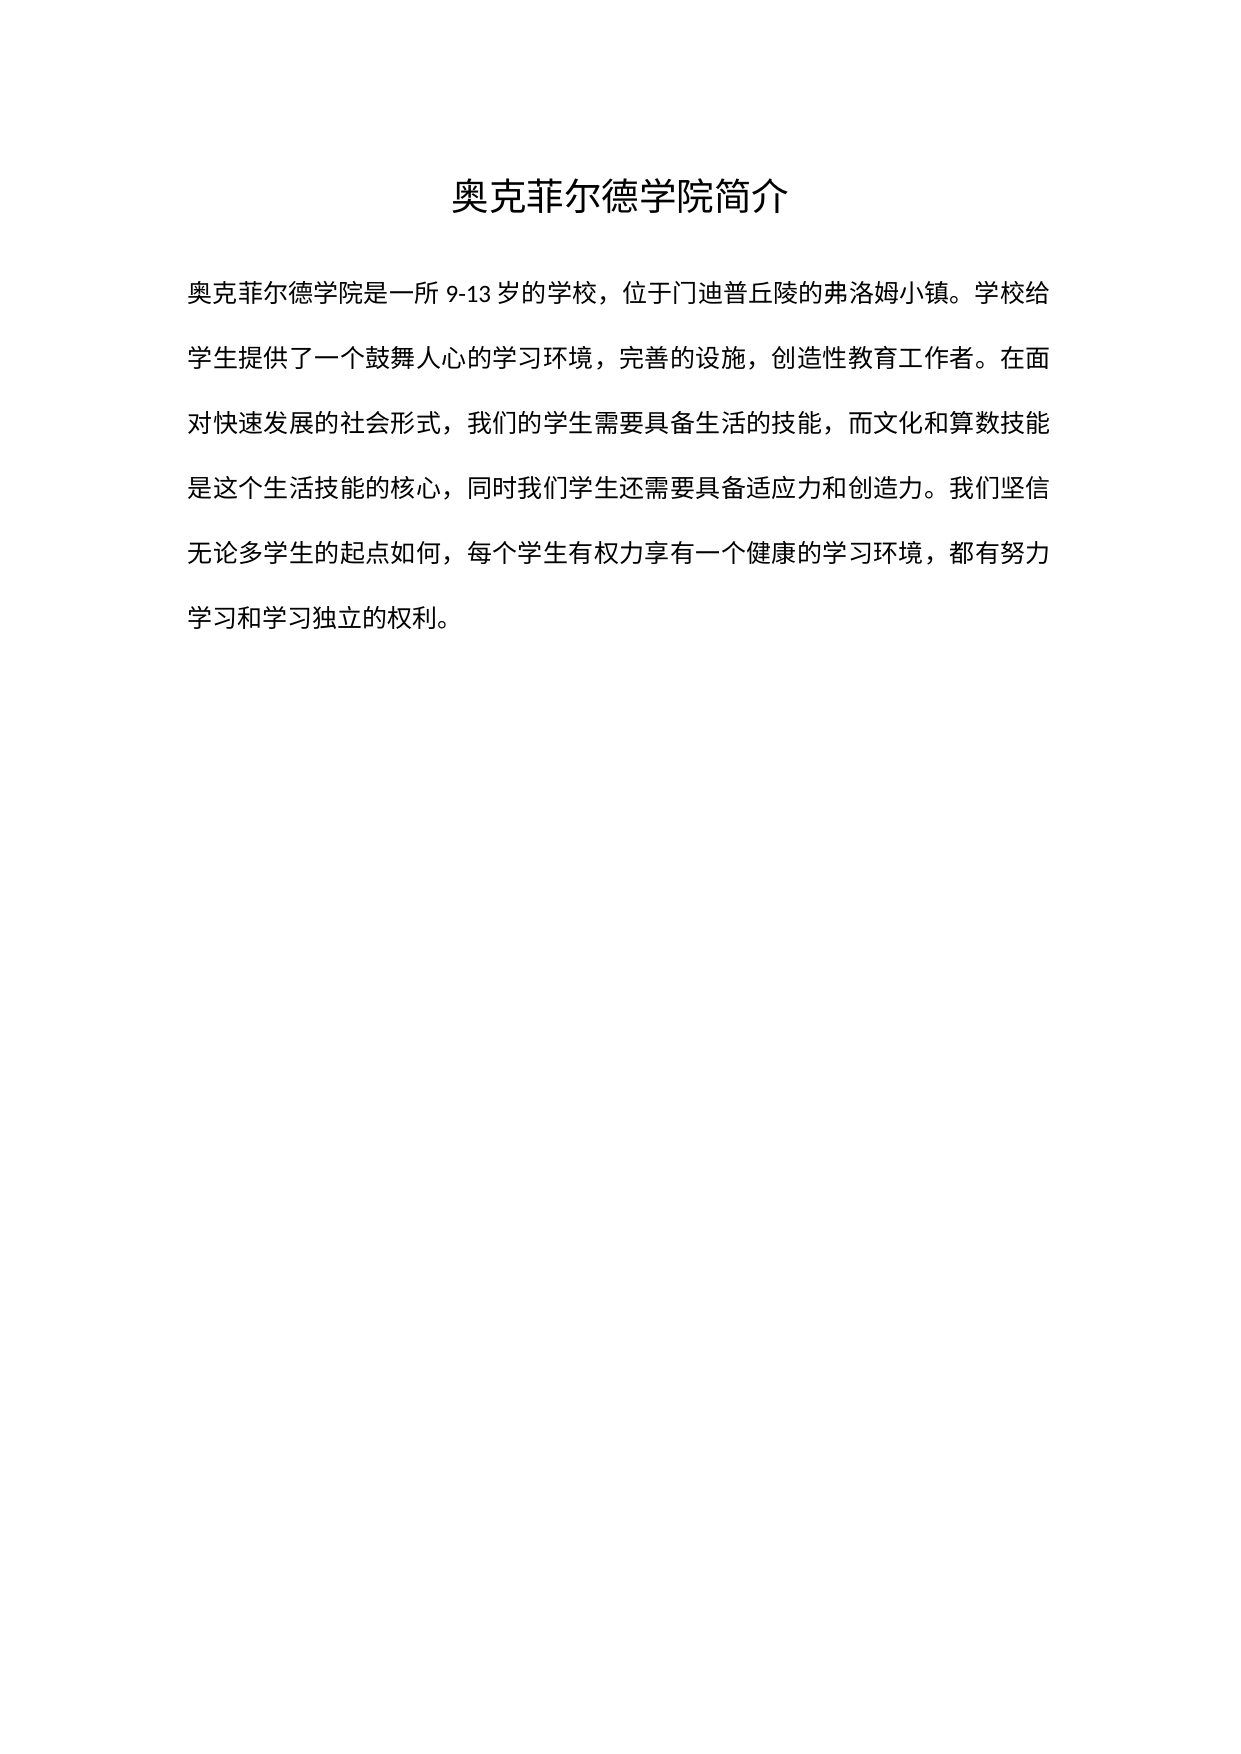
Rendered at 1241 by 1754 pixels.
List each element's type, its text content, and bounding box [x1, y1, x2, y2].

text 奥克菲尔德学院简介 [187, 162, 1053, 227]
text 奥克菲尔德学院是一所9-13岁的学校，位于门迪普丘陵的弗洛姆小镇。学校给学生提供了一个鼓舞人心的学习环境，完善的设施，创造性教育工作者。在面对快速发展的社会形式，我们的学生需要具备生活的技能，而文化和算数技能是这个生活技能的核心，同时我们学生还需要具备适应力和创造力。我们坚信无论多学生的起点如何，每个学生有权力享有一个健康的学习环境，都有努力学习和学习独立的权利。 [187, 259, 1053, 649]
